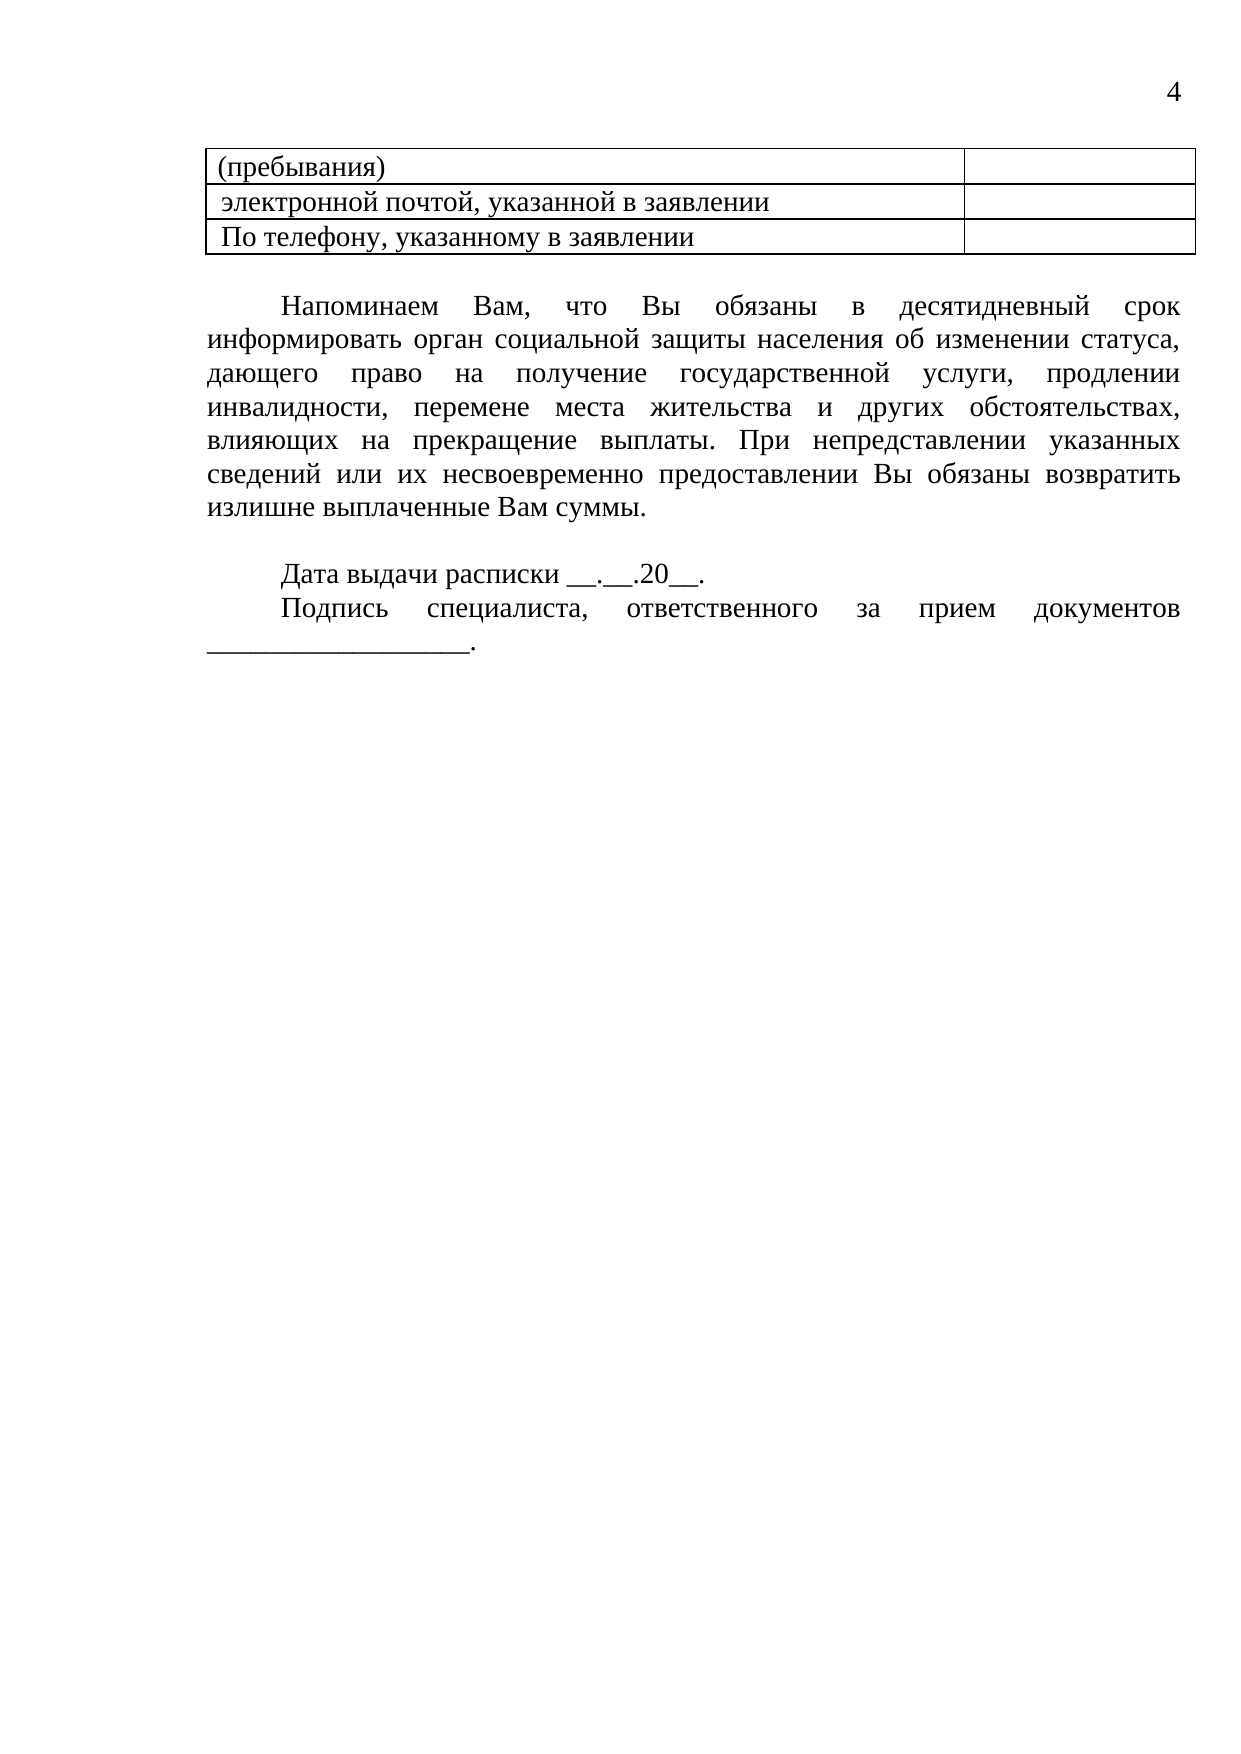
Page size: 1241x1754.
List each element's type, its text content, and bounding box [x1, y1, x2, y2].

table_cell По телефону, указанному в заявлении [207, 220, 964, 253]
text Подпись специалиста, ответственного за прием документов __________________. [207, 590, 1181, 657]
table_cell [207, 149, 964, 183]
text Напоминаем Вам, что Вы обязаны в десятидневный срок информировать орган социальной защиты населения об изменении статуса, дающего право на получение государственной услуги, продлении инвалидности, перемене места жительства и других обстоятельствах, влияющих на прекращение выплаты. При непредставлении указанных сведений или их несвоевременно предоставлении Вы обязаны возвратить излишне выплаченные Вам суммы. [207, 288, 1181, 523]
table_cell [965, 220, 1195, 253]
table_cell электронной почтой, указанной в заявлении [207, 185, 964, 218]
table_cell [965, 185, 1195, 218]
table_cell [965, 149, 1195, 183]
text Дата выдачи расписки __.__.20__. [207, 556, 1181, 590]
